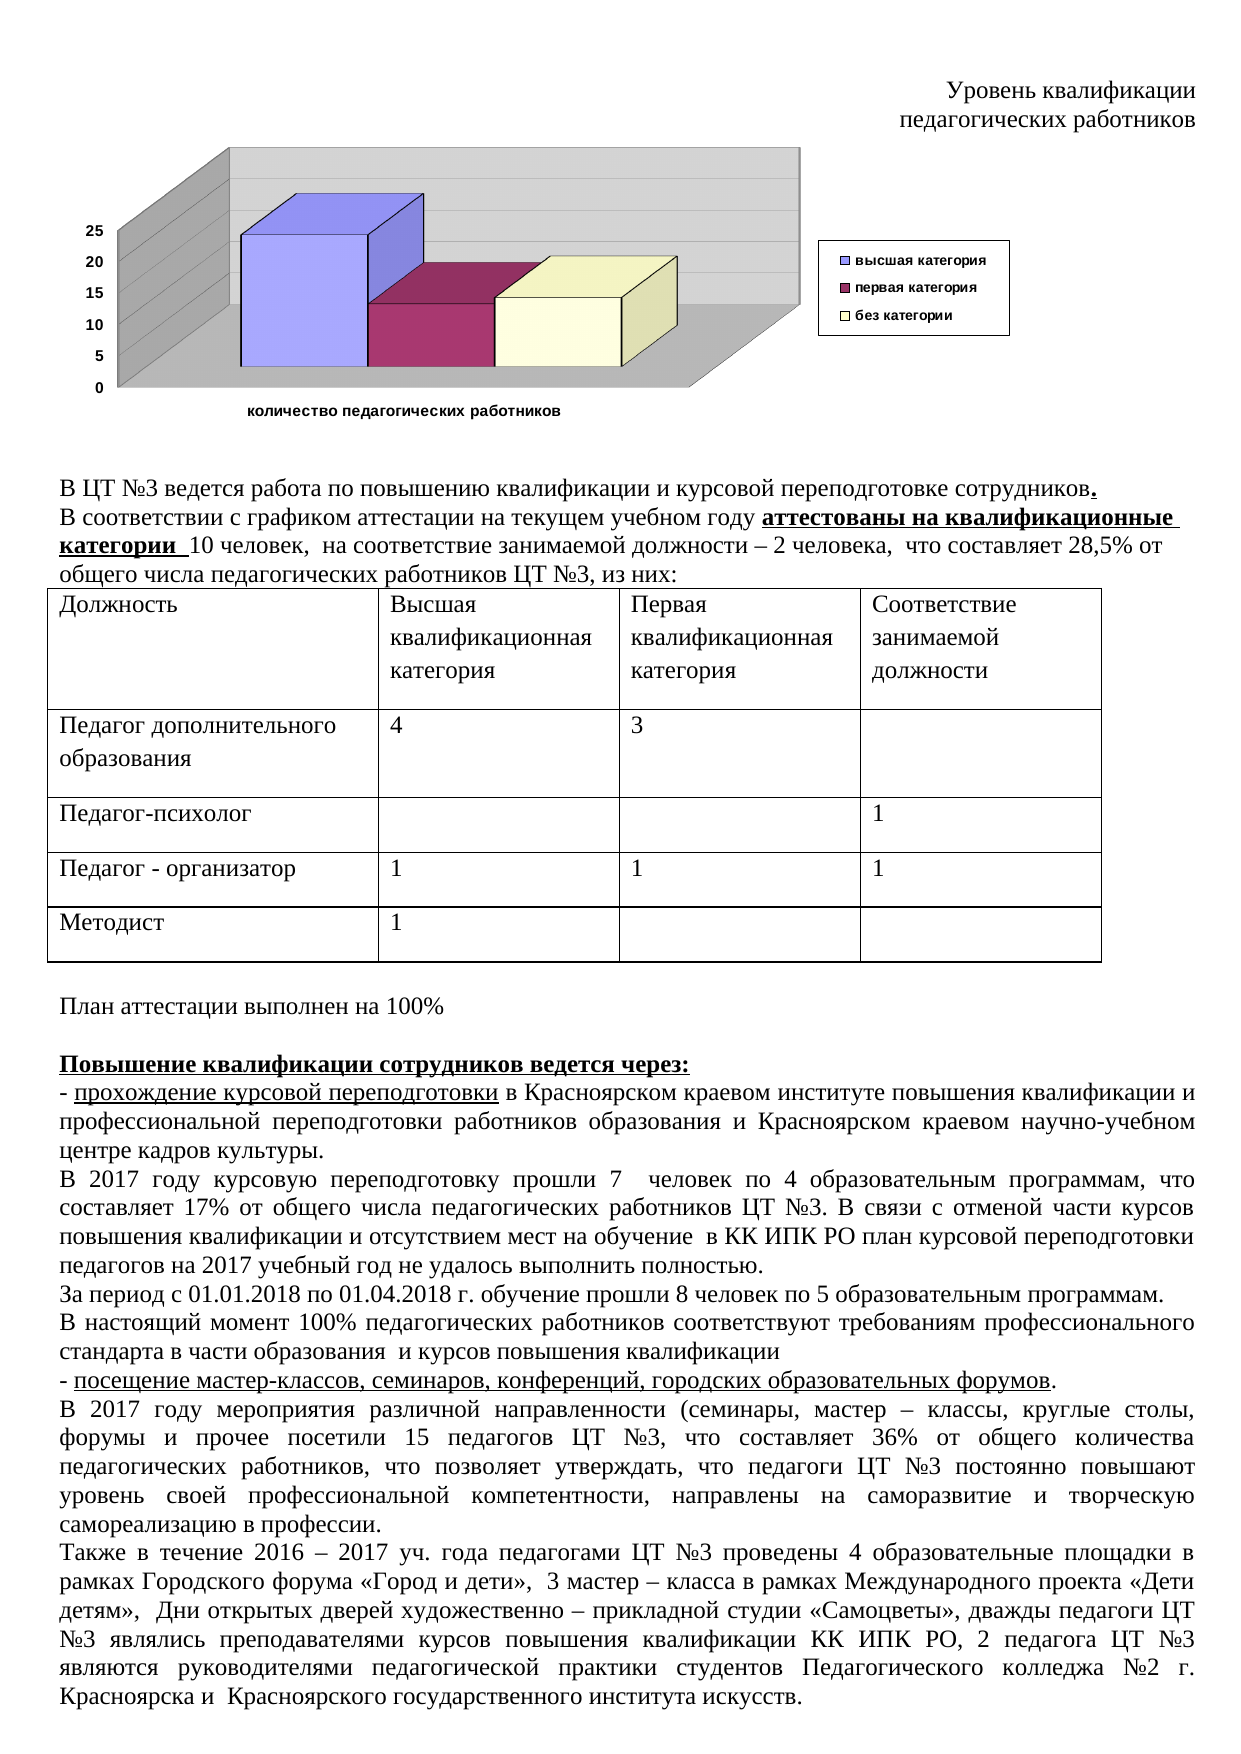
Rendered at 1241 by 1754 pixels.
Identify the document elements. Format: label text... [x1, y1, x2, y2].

table_cell 1 [379, 908, 619, 961]
text В настоящий момент 100% педагогических работников соответствуют требованиям профессионального стандарта в части образования и курсов повышения квалификации [59, 1307, 1196, 1365]
table_cell 4 [379, 710, 619, 797]
text В соответствии с графиком аттестации на текущем учебном году аттестованы на квалификационные категории 10 человек, на соответствие занимаемой должности – 2 человека, что составляет 28,5% от общего числа педагогических работников ЦТ №3, из них: [59, 502, 1196, 588]
table_cell 1 [379, 853, 619, 906]
text Повышение квалификации сотрудников ведется через: [59, 1049, 1196, 1077]
text План аттестации выполнен на 100% [59, 991, 1196, 1020]
table_cell 1 [861, 853, 1101, 906]
table_cell [620, 798, 860, 852]
table_cell 1 [620, 853, 860, 906]
table_cell 3 [620, 710, 860, 797]
table_header Должность [48, 589, 378, 709]
table_cell Педагог - организатор [48, 853, 378, 906]
table_cell [861, 710, 1101, 797]
table_cell 1 [861, 798, 1101, 852]
text В 2017 году курсовую переподготовку прошли 7 человек по 4 образовательным программам, что составляет 17% от общего числа педагогических работников ЦТ №3. В связи с отменой части курсов повышения квалификации и отсутствием мест на обучение в КК ИПК РО план курсовой переподготовки педагогов на 2017 учебный год не удалось выполнить полностью. [59, 1164, 1196, 1279]
text Также в течение 2016 – 2017 уч. года педагогами ЦТ №3 проведены 4 образовательные площадки в рамках Городского форума «Город и дети», 3 мастер – класса в рамках Международного проекта «Дети детям», Дни открытых дверей художественно – прикладной студии «Самоцветы», дважды педагоги ЦТ №3 являлись преподавателями курсов повышения квалификации КК ИПК РО, 2 педагога ЦТ №3 являются руководителями педагогической практики студентов Педагогического колледжа №2 г. Красноярска и Красноярского государственного института искусств. [59, 1537, 1196, 1710]
table_header Соответствие занимаемой должности [861, 589, 1101, 709]
table_cell Педагог-психолог [48, 798, 378, 852]
table_header Высшая квалификационная категория [379, 589, 619, 709]
text За период с 01.01.2018 по 01.04.2018 г. обучение прошли 8 человек по 5 образовательным программам. [59, 1279, 1196, 1307]
table_header Первая квалификационная категория [620, 589, 860, 709]
table_cell Методист [48, 908, 378, 961]
table_cell [861, 908, 1101, 961]
text - прохождение курсовой переподготовки в Красноярском краевом институте повышения квалификации и профессиональной переподготовки работников образования и Красноярском краевом научно-учебном центре кадров культуры. [59, 1077, 1196, 1164]
table_cell [379, 798, 619, 852]
text В 2017 году мероприятия различной направленности (семинары, мастер – классы, круглые столы, форумы и прочее посетили 15 педагогов ЦТ №3, что составляет 36% от общего количества педагогических работников, что позволяет утверждать, что педагоги ЦТ №3 постоянно повышают уровень своей профессиональной компетентности, направлены на саморазвитие и творческую самореализацию в профессии. [59, 1394, 1196, 1537]
text Уровень квалификации [59, 75, 1196, 104]
table_cell Педагог дополнительного образования [48, 710, 378, 797]
table_cell [620, 908, 860, 961]
text педагогических работников [59, 104, 1196, 132]
text - посещение мастер-классов, семинаров, конференций, городских образовательных форумов. [59, 1365, 1196, 1394]
text В ЦТ №3 ведется работа по повышению квалификации и курсовой переподготовке сотрудников. [59, 473, 1196, 502]
